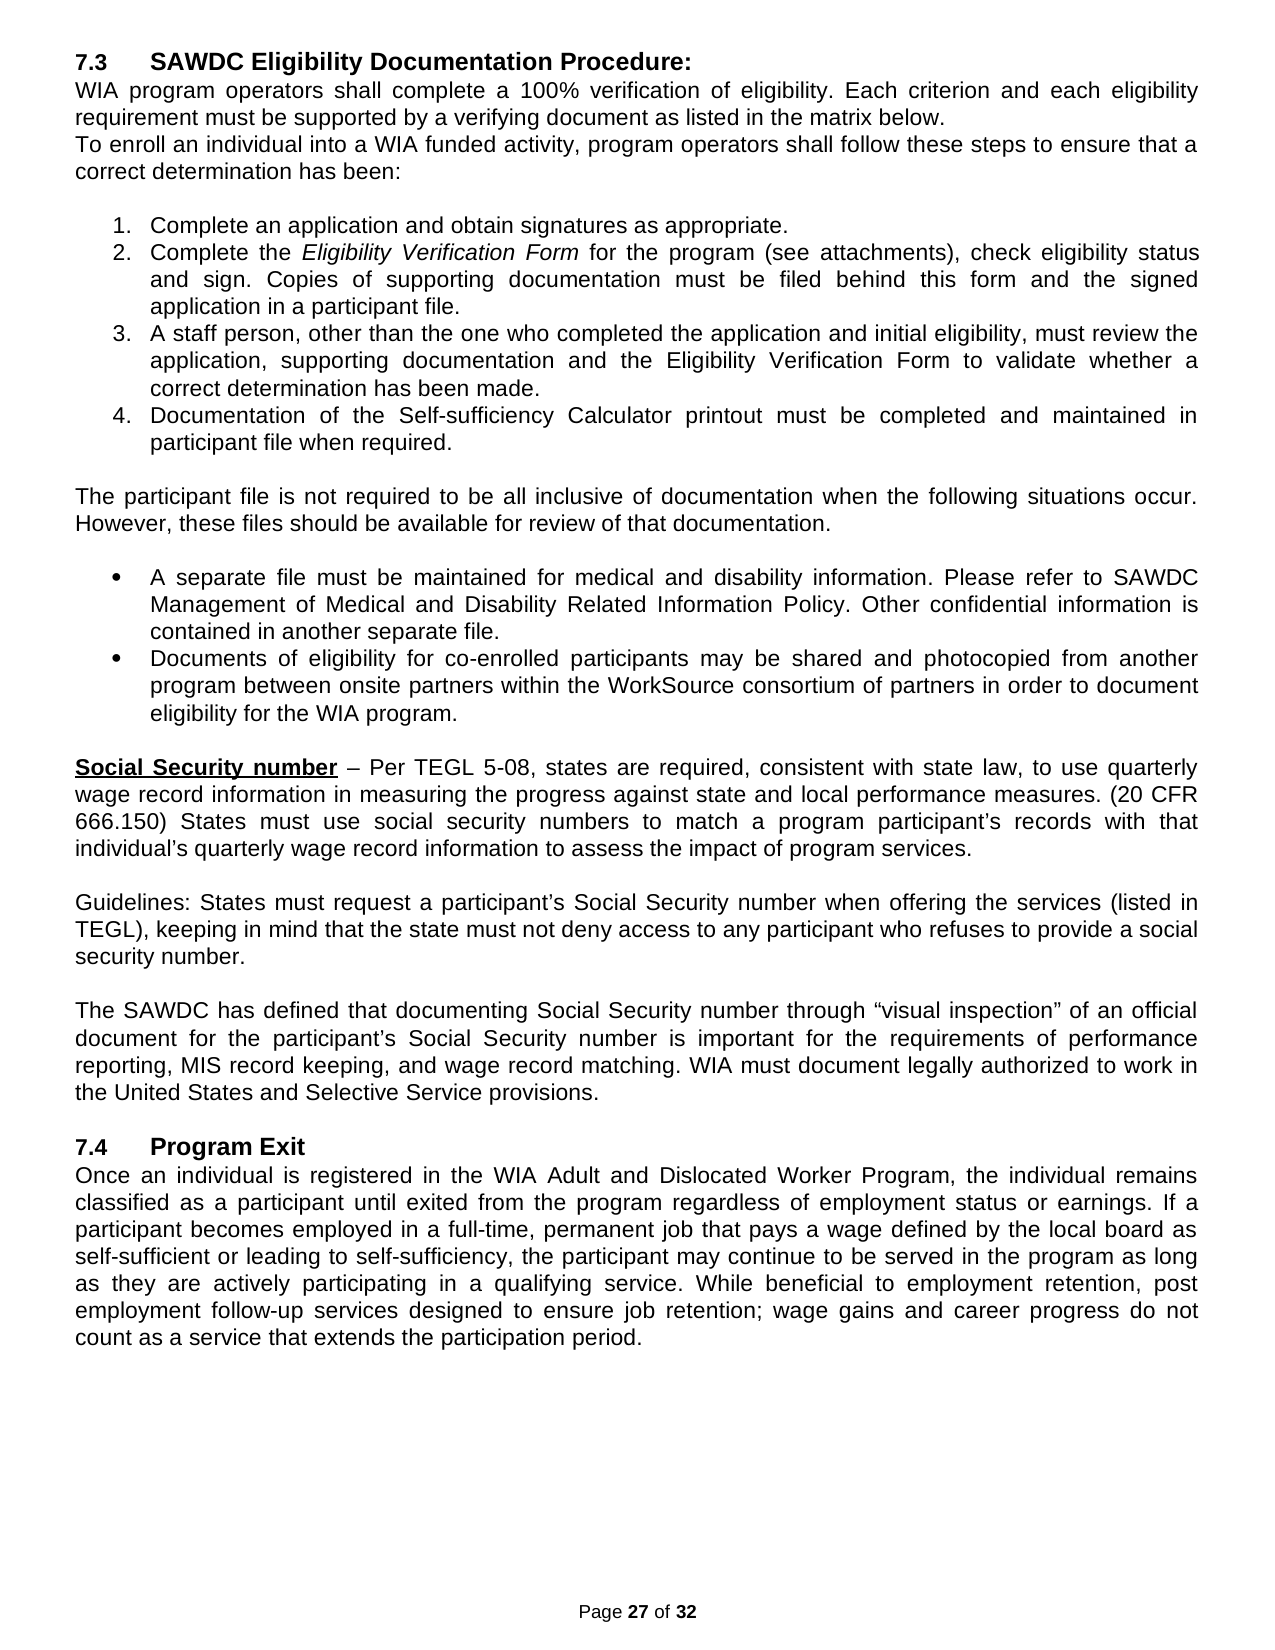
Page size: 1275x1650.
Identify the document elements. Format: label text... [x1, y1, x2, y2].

text The SAWDC has defined that documenting Social Security number through “visual inspection” of an official document for the participant’s Social Security number is important for the requirements of performance reporting, MIS record keeping, and wage record matching. WIA must document legally authorized to work in the United States and Selective Service provisions. [75, 997, 1200, 1105]
subtitle 7.3 SAWDC Eligibility Documentation Procedure: [75, 47, 1200, 76]
text Guidelines: States must request a participant’s Social Security number when offering the services (listed in TEGL), keeping in mind that the state must not deny access to any participant who refuses to provide a social security number. [75, 888, 1200, 970]
list Complete an application and obtain signatures as appropriate. [112, 211, 1200, 238]
text WIA program operators shall complete a 100% verification of eligibility. Each criterion and each eligibility requirement must be supported by a verifying document as listed in the matrix below. [75, 76, 1200, 130]
list Documentation of the Self-sufficiency Calculator printout must be completed and maintained in participant file when required. [112, 401, 1200, 455]
text Social Security number – Per TEGL 5-08, states are required, consistent with state law, to use quarterly wage record information in measuring the progress against state and local performance measures. (20 CFR 666.150) States must use social security numbers to match a program participant’s records with that individual’s quarterly wage record information to assess the impact of program services. [75, 753, 1200, 861]
list Complete the Eligibility Verification Form for the program (see attachments), check eligibility status and sign. Copies of supporting documentation must be filed behind this form and the signed application in a participant file. [112, 238, 1200, 320]
list A separate file must be maintained for medical and disability information. Please refer to SAWDC Management of Medical and Disability Related Information Policy. Other confidential information is contained in another separate file. [112, 563, 1200, 645]
subtitle 7.4 Program Exit [75, 1132, 1200, 1161]
list Documents of eligibility for co-enrolled participants may be shared and photocopied from another program between onsite partners within the WorkSource consortium of partners in order to document eligibility for the WIA program. [112, 645, 1200, 726]
text To enroll an individual into a WIA funded activity, program operators shall follow these steps to ensure that a correct determination has been: [75, 130, 1200, 184]
list A staff person, other than the one who completed the application and initial eligibility, must review the application, supporting documentation and the Eligibility Verification Form to validate whether a correct determination has been made. [112, 320, 1200, 401]
text Once an individual is registered in the WIA Adult and Dislocated Worker Program, the individual remains classified as a participant until exited from the program regardless of employment status or earnings. If a participant becomes employed in a full-time, permanent job that pays a wage defined by the local board as self-sufficient or leading to self-sufficiency, the participant may continue to be served in the program as long as they are actively participating in a qualifying service. While beneficial to employment retention, post employment follow-up services designed to ensure job retention; wage gains and career progress do not count as a service that extends the participation period. [75, 1161, 1200, 1351]
text The participant file is not required to be all inclusive of documentation when the following situations occur. However, these files should be available for review of that documentation. [75, 482, 1200, 536]
